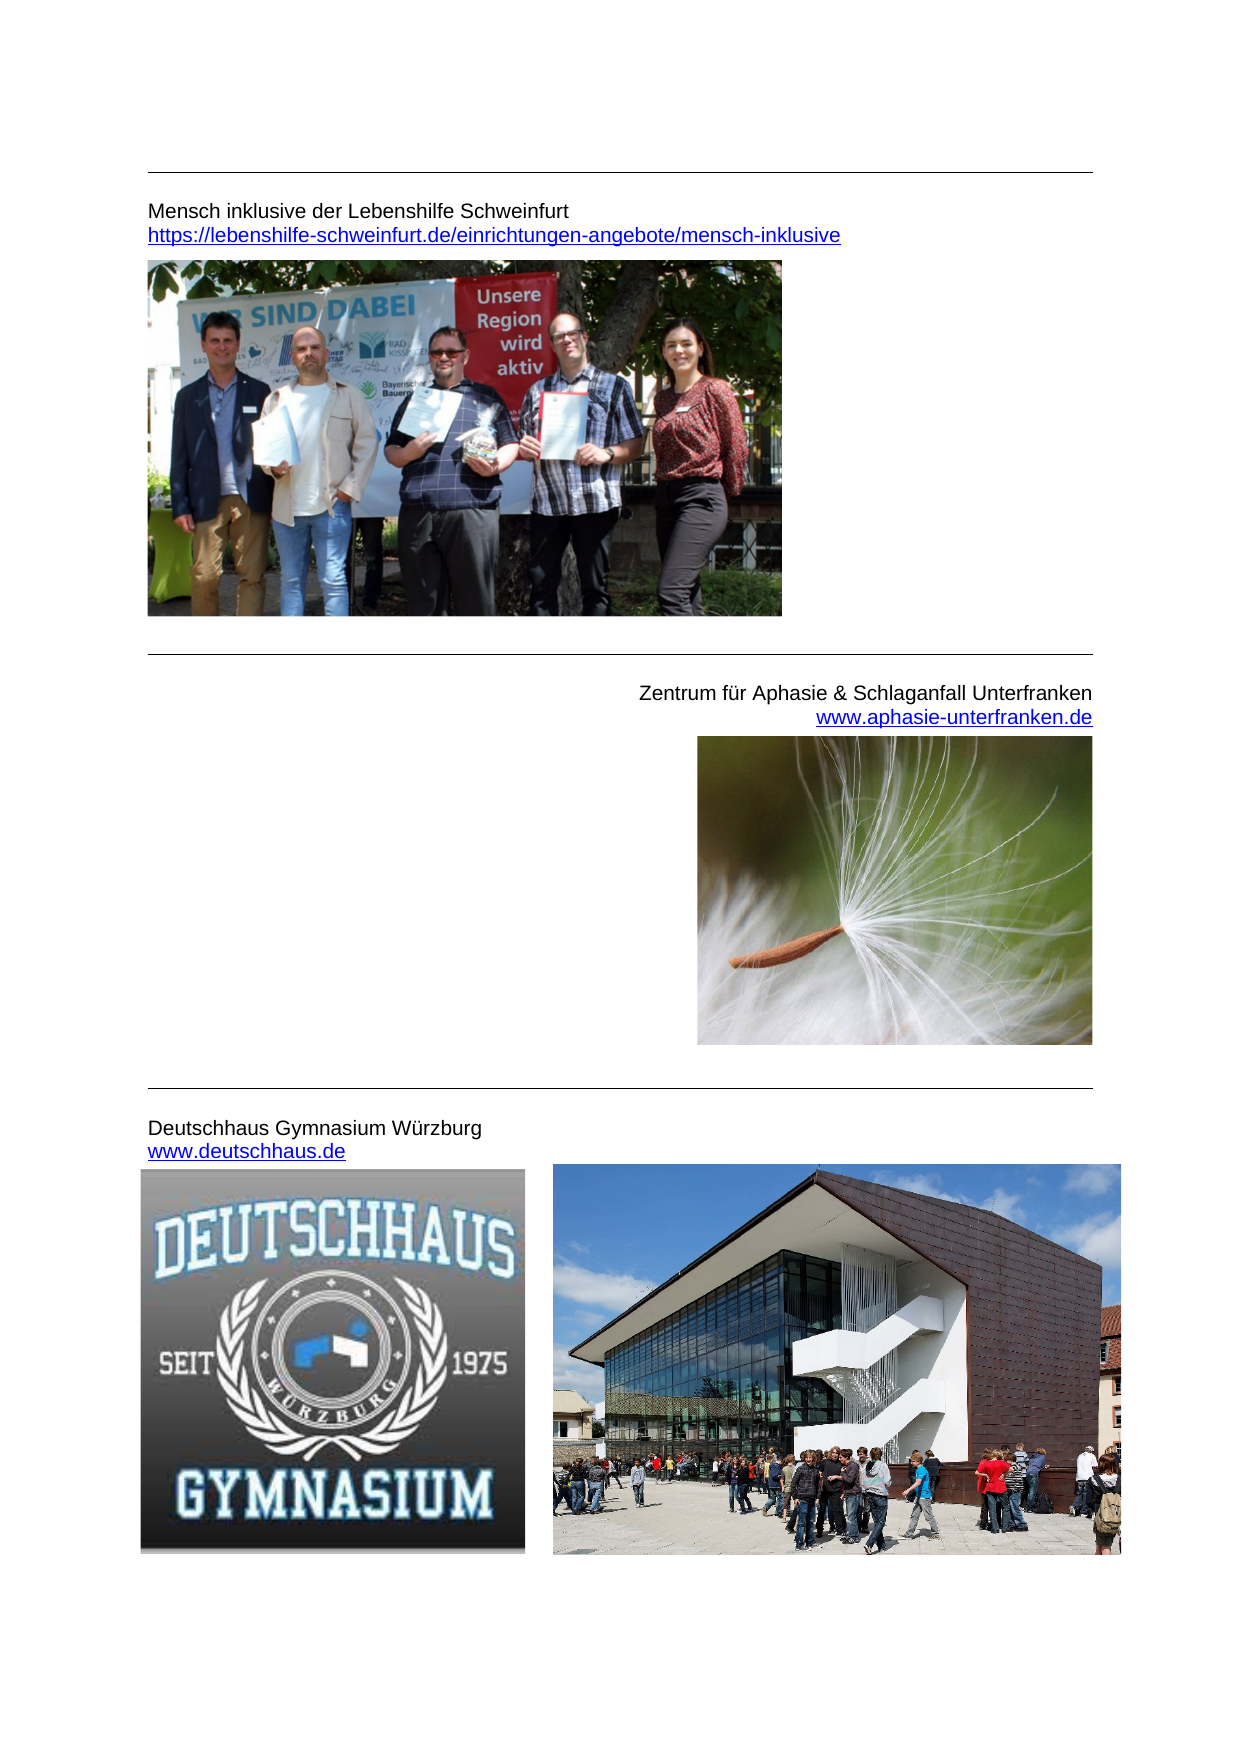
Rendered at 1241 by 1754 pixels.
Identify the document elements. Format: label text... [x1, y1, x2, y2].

picture [147, 260, 782, 617]
text www.aphasie-unterfranken.de [148, 705, 1093, 729]
text Mensch inklusive der Lebenshilfe Schweinfurt [148, 199, 1093, 223]
text Zentrum für Aphasie & Schlaganfall Unterfranken [148, 681, 1093, 705]
picture [553, 1164, 1122, 1555]
picture [140, 1169, 525, 1554]
text https://lebenshilfe-schweinfurt.de/einrichtungen-angebote/mensch-inklusive [148, 223, 1093, 247]
text Deutschhaus Gymnasium Würzburg [148, 1115, 1093, 1139]
text www.deutschhaus.de [148, 1139, 1093, 1163]
picture [697, 736, 1093, 1045]
